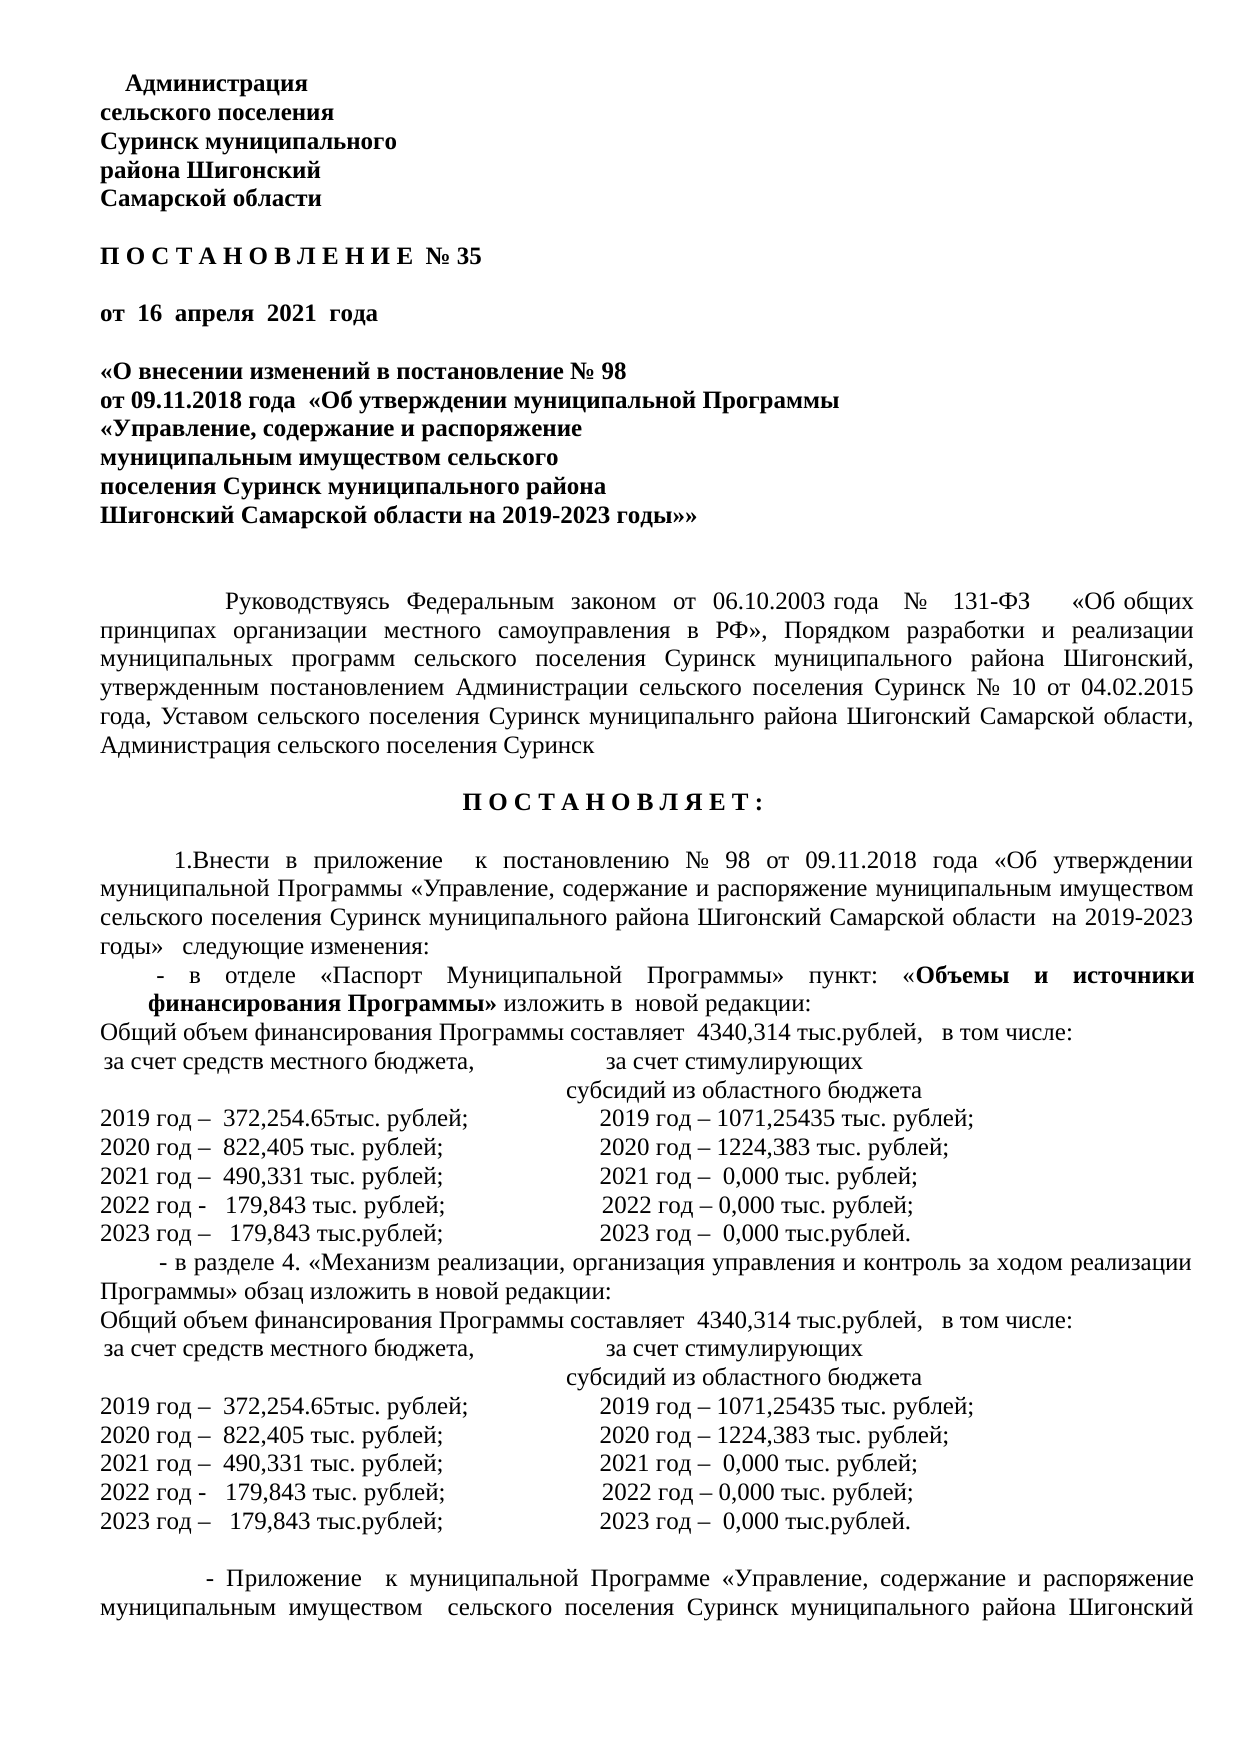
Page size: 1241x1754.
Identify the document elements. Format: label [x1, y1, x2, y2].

table_header [89, 69, 1206, 1621]
